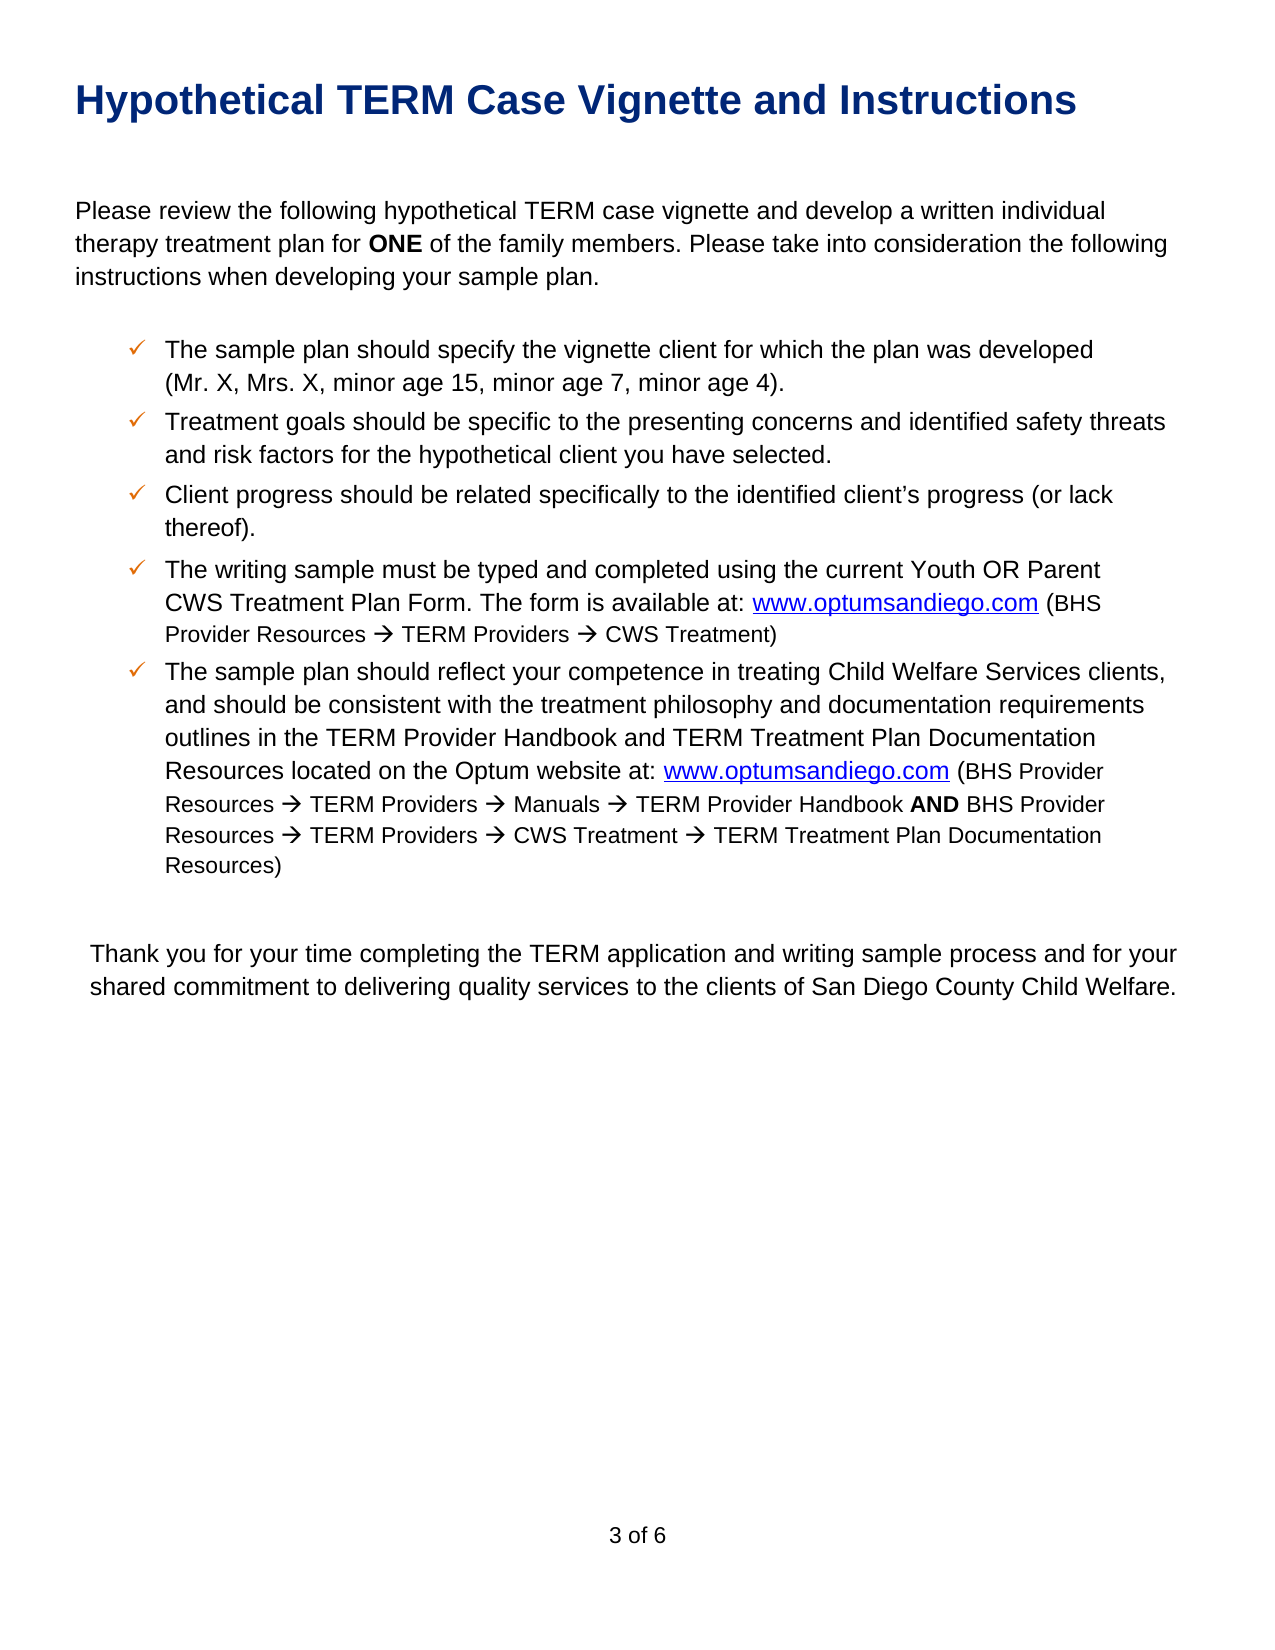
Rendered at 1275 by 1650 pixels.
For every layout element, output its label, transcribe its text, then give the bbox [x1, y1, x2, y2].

list The writing sample must be typed and completed using the current Youth OR Parent CWS Treatment Plan Form. The form is available at: www.optumsandiego.com (BHS Provider Resources TERM Providers CWS Treatment) [127, 555, 1127, 647]
list Client progress should be related specifically to the identified client’s progress (or lack thereof). [127, 480, 1200, 541]
list The sample plan should reflect your competence in treating Child Welfare Services clients, and should be consistent with the treatment philosophy and documentation requirements outlines in the TERM Provider Handbook and TERM Treatment Plan Documentation Resources located on the Optum website at: www.optumsandiego.com (BHS Provider Resources TERM Providers Manuals TERM Provider Handbook AND BHS Provider Resources TERM Providers CWS Treatment TERM Treatment Plan Documentation Resources) [127, 657, 1177, 878]
text Thank you for your time completing the TERM application and writing sample process and for your shared commitment to delivering quality services to the clients of San Diego County Child Welfare. [89, 939, 1200, 1001]
text Please review the following hypothetical TERM case vignette and develop a written individual therapy treatment plan for ONE of the family members. Please take into consideration the following instructions when developing your sample plan. [75, 196, 1175, 291]
list The sample plan should specify the vignette client for which the plan was developed (Mr. X, Mrs. X, minor age 15, minor age 7, minor age 4). [127, 335, 1137, 397]
list Treatment goals should be specific to the presenting concerns and identified safety threats and risk factors for the hypothetical client you have selected. [127, 407, 1176, 469]
subtitle Hypothetical TERM Case Vignette and Instructions [75, 75, 1200, 123]
